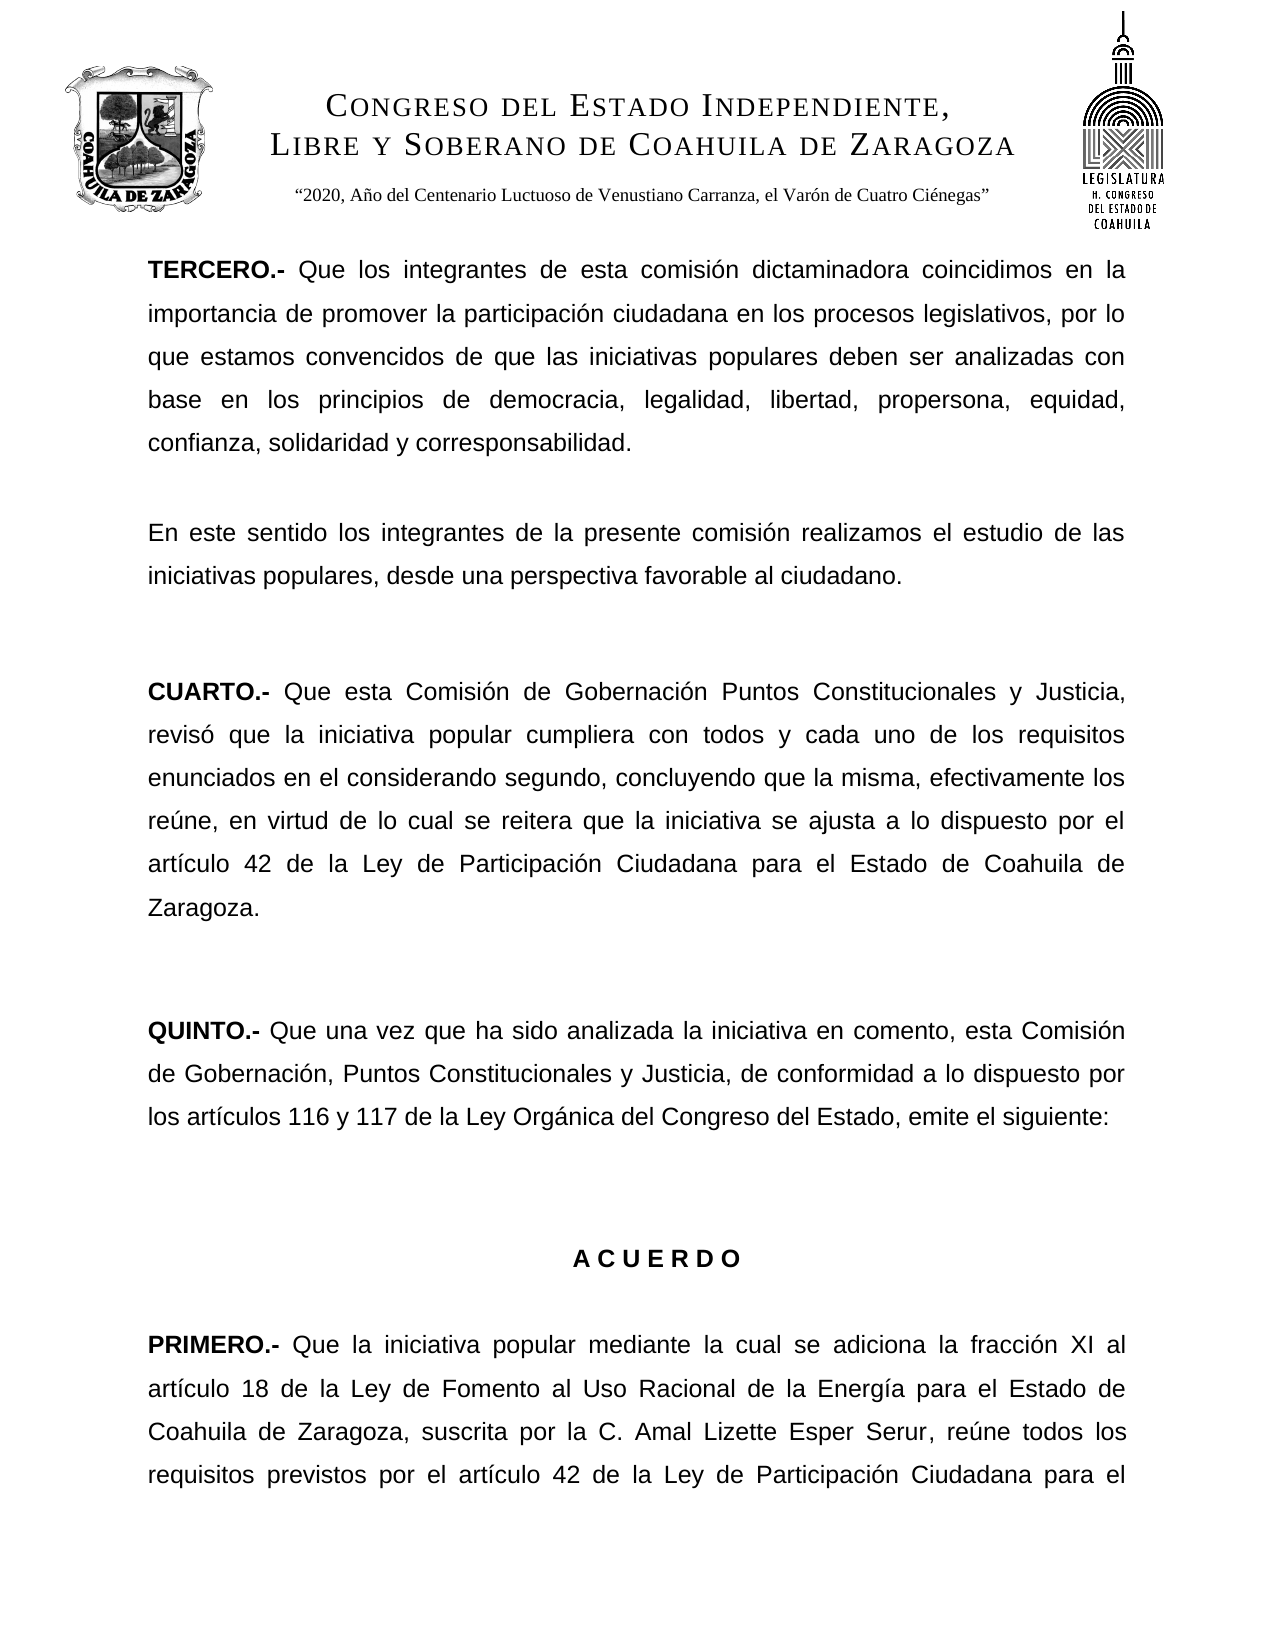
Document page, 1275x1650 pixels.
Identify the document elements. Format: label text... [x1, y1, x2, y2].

text A C U E R D O [185, 1244, 1127, 1273]
text TERCERO.- Que los integrantes de esta comisión dictaminadora coincidimos en la importancia de promover la participación ciudadana en los procesos legislativos, por lo que estamos convencidos de que las iniciativas populares deben ser analizadas con base en los principios de democracia, legalidad, libertad, propersona, equidad, confianza, solidaridad y corresponsabilidad. [148, 256, 1127, 457]
picture [1083, 11, 1164, 229]
text QUINTO.- Que una vez que ha sido analizada la iniciativa en comento, esta Comisión de Gobernación, Puntos Constitucionales y Justicia, de conformidad a lo dispuesto por los artículos 116 y 117 de la Ley Orgánica del Congreso del Estado, emite el siguiente: [148, 1016, 1127, 1131]
picture [64, 66, 213, 212]
text En este sentido los integrantes de la presente comisión realizamos el estudio de las iniciativas populares, desde una perspectiva favorable al ciudadano. [148, 518, 1127, 590]
text CUARTO.- Que esta Comisión de Gobernación Puntos Constitucionales y Justicia, revisó que la iniciativa popular cumpliera con todos y cada uno de los requisitos enunciados en el considerando segundo, concluyendo que la misma, efectivamente los reúne, en virtud de lo cual se reitera que la iniciativa se ajusta a lo dispuesto por el artículo 42 de la Ley de Participación Ciudadana para el Estado de Coahuila de Zaragoza. [148, 677, 1127, 921]
